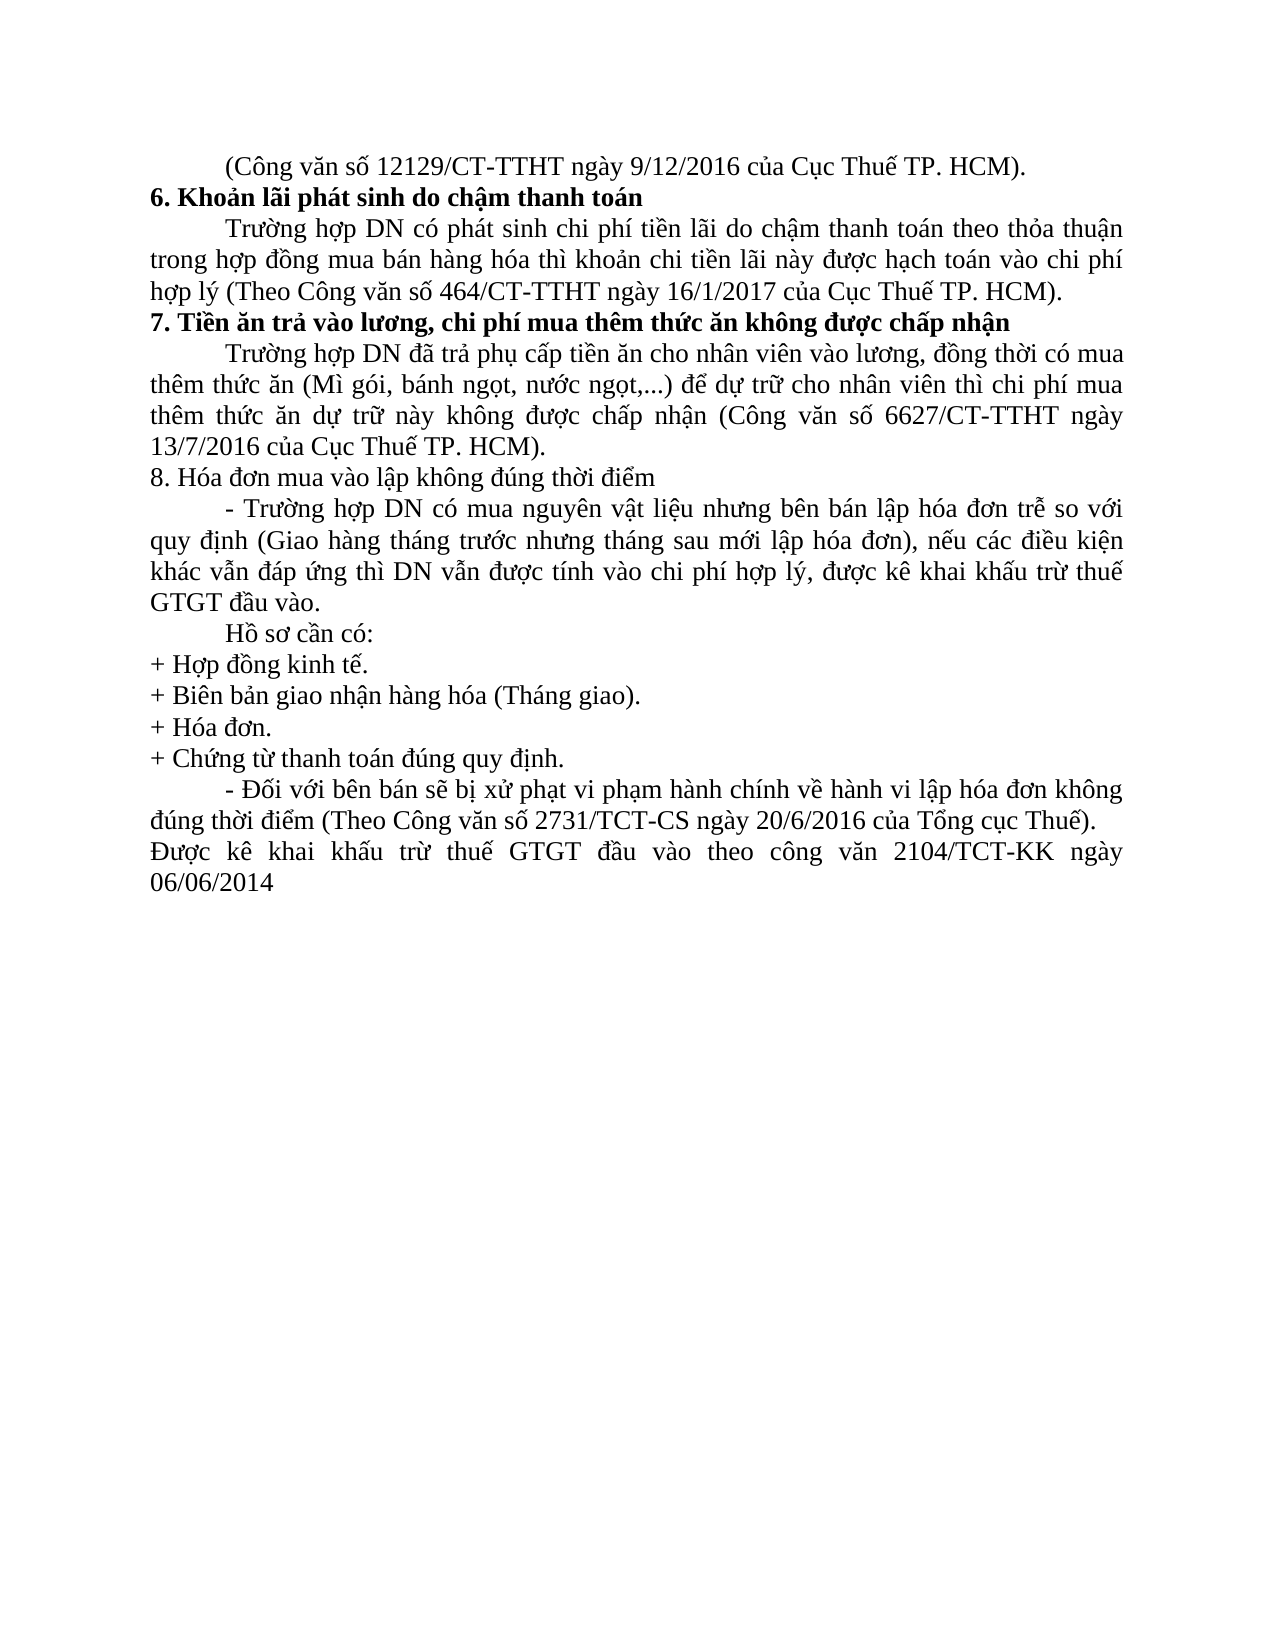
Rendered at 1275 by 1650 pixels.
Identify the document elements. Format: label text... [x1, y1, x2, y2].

text 6. Khoản lãi phát sinh do chậm thanh toán [150, 181, 1125, 212]
text (Công văn số 12129/CT-TTHT ngày 9/12/2016 của Cục Thuế TP. HCM). [150, 150, 1125, 181]
text + Hợp đồng kinh tế. [150, 648, 1125, 679]
text 7. Tiền ăn trả vào lương, chi phí mua thêm thức ăn không được chấp nhận [150, 306, 1125, 337]
text Trường hợp DN có phát sinh chi phí tiền lãi do chậm thanh toán theo thỏa thuận trong hợp đồng mua bán hàng hóa thì khoản chi tiền lãi này được hạch toán vào chi phí hợp lý (Theo Công văn số 464/CT-TTHT ngày 16/1/2017 của Cục Thuế TP. HCM). [150, 212, 1125, 306]
text Được kê khai khấu trừ thuế GTGT đầu vào theo công văn 2104/TCT-KK ngày 06/06/2014 [150, 835, 1125, 897]
text Hồ sơ cần có: [150, 617, 1125, 648]
text - Đối với bên bán sẽ bị xử phạt vi phạm hành chính về hành vi lập hóa đơn không đúng thời điểm (Theo Công văn số 2731/TCT-CS ngày 20/6/2016 của Tổng cục Thuế). [150, 773, 1125, 835]
text - Trường hợp DN có mua nguyên vật liệu nhưng bên bán lập hóa đơn trễ so với quy định (Giao hàng tháng trước nhưng tháng sau mới lập hóa đơn), nếu các điều kiện khác vẫn đáp ứng thì DN vẫn được tính vào chi phí hợp lý, được kê khai khấu trừ thuế GTGT đầu vào. [150, 493, 1125, 617]
text + Biên bản giao nhận hàng hóa (Tháng giao). [150, 679, 1125, 711]
text + Chứng từ thanh toán đúng quy định. [150, 742, 1125, 773]
text + Hóa đơn. [150, 711, 1125, 742]
text Trường hợp DN đã trả phụ cấp tiền ăn cho nhân viên vào lương, đồng thời có mua thêm thức ăn (Mì gói, bánh ngọt, nước ngọt,...) để dự trữ cho nhân viên thì chi phí mua thêm thức ăn dự trữ này không được chấp nhận (Công văn số 6627/CT-TTHT ngày 13/7/2016 của Cục Thuế TP. HCM). [150, 337, 1125, 461]
text 8. Hóa đơn mua vào lập không đúng thời điểm [150, 461, 1125, 493]
